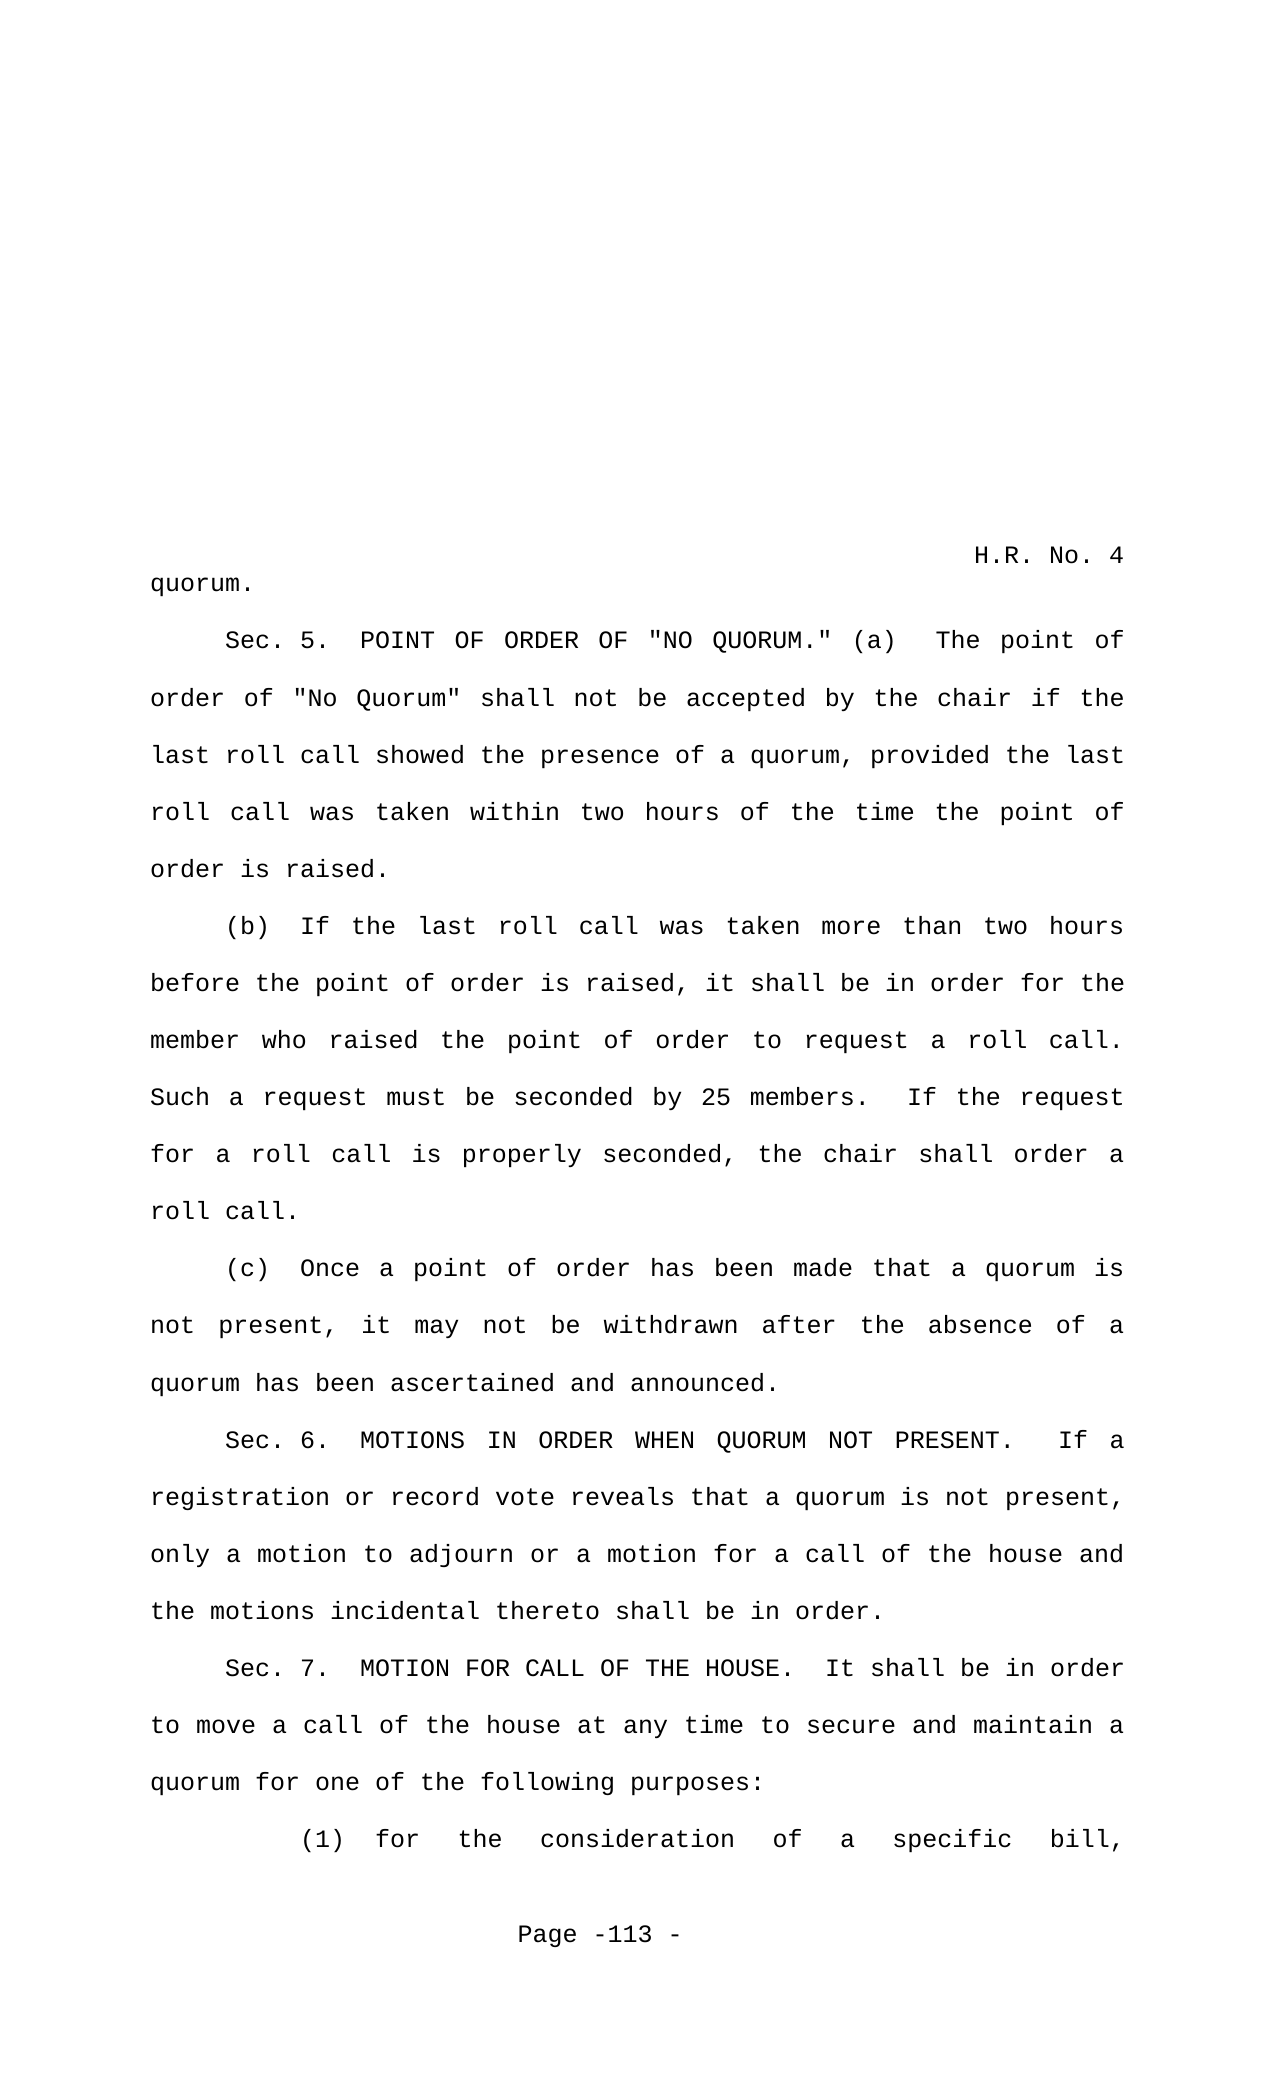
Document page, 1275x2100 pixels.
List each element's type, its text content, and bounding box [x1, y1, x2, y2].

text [150, 1827, 1125, 1855]
text Sec. 5. POINT OF ORDER OF "NO QUORUM." (a) The point of order of "No Quorum" shall not be accepted by the chair if the last roll call showed the presence of a quorum, provided the last roll call was taken within two hours of the time the point of order is raised. [150, 628, 1125, 885]
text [150, 571, 1125, 599]
text Sec. 7. MOTION FOR CALL OF THE HOUSE. It shall be in order to move a call of the house at any time to secure and maintain a quorum for one of the following purposes: [150, 1655, 1125, 1798]
text (c) Once a point of order has been made that a quorum is not present, it may not be withdrawn after the absence of a quorum has been ascertained and announced. [150, 1256, 1125, 1398]
text (b) If the last roll call was taken more than two hours before the point of order is raised, it shall be in order for the member who raised the point of order to request a roll call. Such a request must be seconded by 25 members. If the request for a roll call is properly seconded, the chair shall order a roll call. [150, 913, 1125, 1227]
text Sec. 6. MOTIONS IN ORDER WHEN QUORUM NOT PRESENT. If a registration or record vote reveals that a quorum is not present, only a motion to adjourn or a motion for a call of the house and the motions incidental thereto shall be in order. [150, 1427, 1125, 1627]
